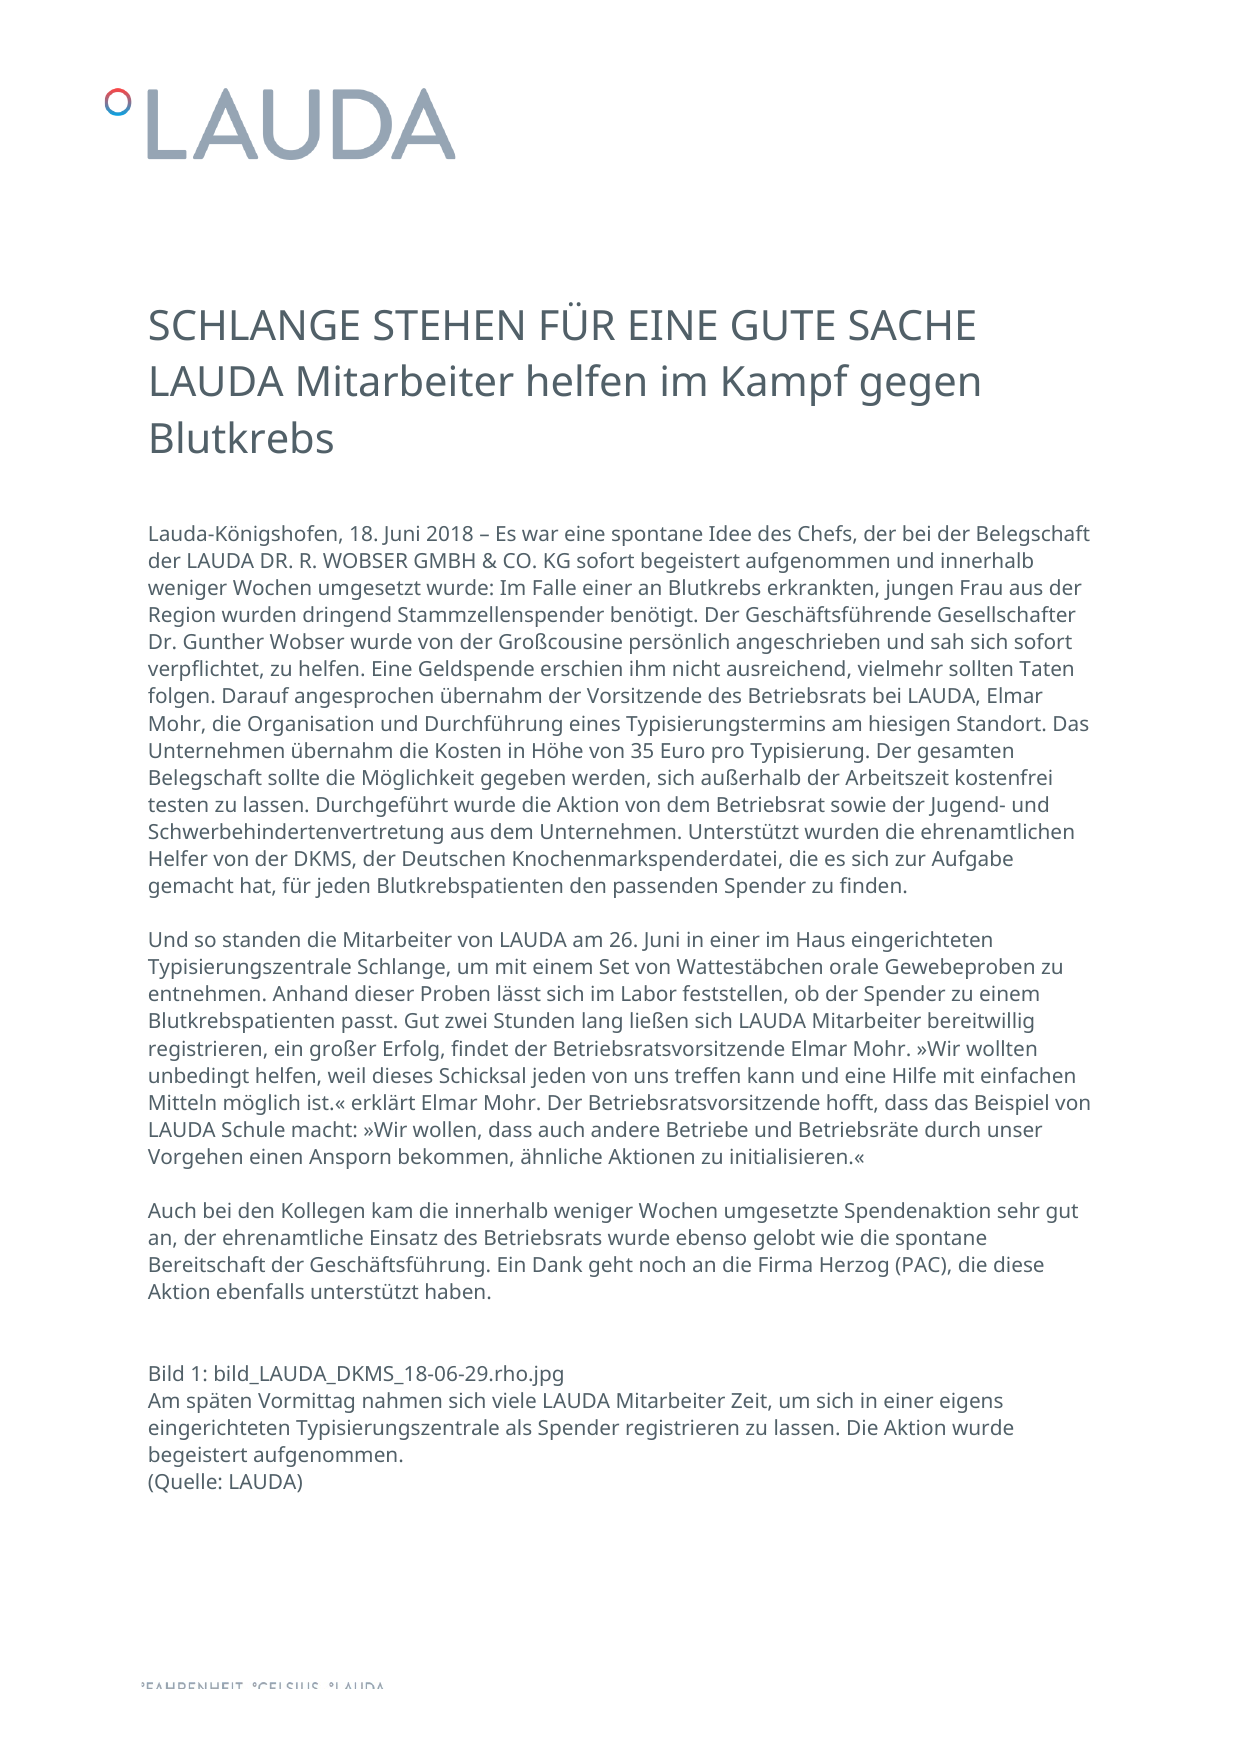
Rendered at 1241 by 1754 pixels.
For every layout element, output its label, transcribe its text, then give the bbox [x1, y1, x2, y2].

text Auch bei den Kollegen kam die innerhalb weniger Wochen umgesetzte Spendenaktion sehr gut an, der ehrenamtliche Einsatz des Betriebsrats wurde ebenso gelobt wie die spontane Bereitschaft der Geschäftsführung. Ein Dank geht noch an die Firma Herzog (PAC), die diese Aktion ebenfalls unterstützt haben. [148, 1197, 1092, 1305]
text (Quelle: LAUDA) [148, 1468, 1092, 1495]
picture [104, 88, 456, 160]
text Lauda-Königshofen, 18. Juni 2018 – Es war eine spontane Idee des Chefs, der bei der Belegschaft der LAUDA DR. R. WOBSER GMBH & CO. KG sofort begeistert aufgenommen und innerhalb weniger Wochen umgesetzt wurde: Im Falle einer an Blutkrebs erkrankten, jungen Frau aus der Region wurden dringend Stammzellenspender benötigt. Der Geschäftsführende Gesellschafter Dr. Gunther Wobser wurde von der Großcousine persönlich angeschrieben und sah sich sofort verpflichtet, zu helfen. Eine Geldspende erschien ihm nicht ausreichend, vielmehr sollten Taten folgen. Darauf angesprochen übernahm der Vorsitzende des Betriebsrats bei LAUDA, Elmar Mohr, die Organisation und Durchführung eines Typisierungstermins am hiesigen Standort. Das Unternehmen übernahm die Kosten in Höhe von 35 Euro pro Typisierung. Der gesamten Belegschaft sollte die Möglichkeit gegeben werden, sich außerhalb der Arbeitszeit kostenfrei testen zu lassen. Durchgeführt wurde die Aktion von dem Betriebsrat sowie der Jugend- und Schwerbehindertenvertretung aus dem Unternehmen. Unterstützt wurden die ehrenamtlichen Helfer von der DKMS, der Deutschen Knochenmarkspenderdatei, die es sich zur Aufgabe gemacht hat, für jeden Blutkrebspatienten den passenden Spender zu finden. [148, 520, 1092, 899]
text Am späten Vormittag nahmen sich viele LAUDA Mitarbeiter Zeit, um sich in einer eigens eingerichteten Typisierungszentrale als Spender registrieren zu lassen. Die Aktion wurde begeistert aufgenommen. [148, 1386, 1092, 1468]
text Und so standen die Mitarbeiter von LAUDA am 26. Juni in einer im Haus eingerichteten Typisierungszentrale Schlange, um mit einem Set von Wattestäbchen orale Gewebeproben zu entnehmen. Anhand dieser Proben lässt sich im Labor feststellen, ob der Spender zu einem Blutkrebspatienten passt. Gut zwei Stunden lang ließen sich LAUDA Mitarbeiter bereitwillig registrieren, ein großer Erfolg, findet der Betriebsratsvorsitzende Elmar Mohr. »Wir wollten unbedingt helfen, weil dieses Schicksal jeden von uns treffen kann und eine Hilfe mit einfachen Mitteln möglich ist.« erklärt Elmar Mohr. Der Betriebsratsvorsitzende hofft, dass das Beispiel von LAUDA Schule macht: »Wir wollen, dass auch andere Betriebe und Betriebsräte durch unser Vorgehen einen Ansporn bekommen, ähnliche Aktionen zu initialisieren.« [148, 926, 1092, 1170]
subtitle SCHLANGE STEHEN FÜR EINE GUTE SACHE LAUDA Mitarbeiter helfen im Kampf gegen Blutkrebs [148, 295, 1092, 466]
picture [140, 1682, 384, 1689]
text Bild 1: bild_LAUDA_DKMS_18-06-29.rho.jpg [148, 1359, 1092, 1386]
